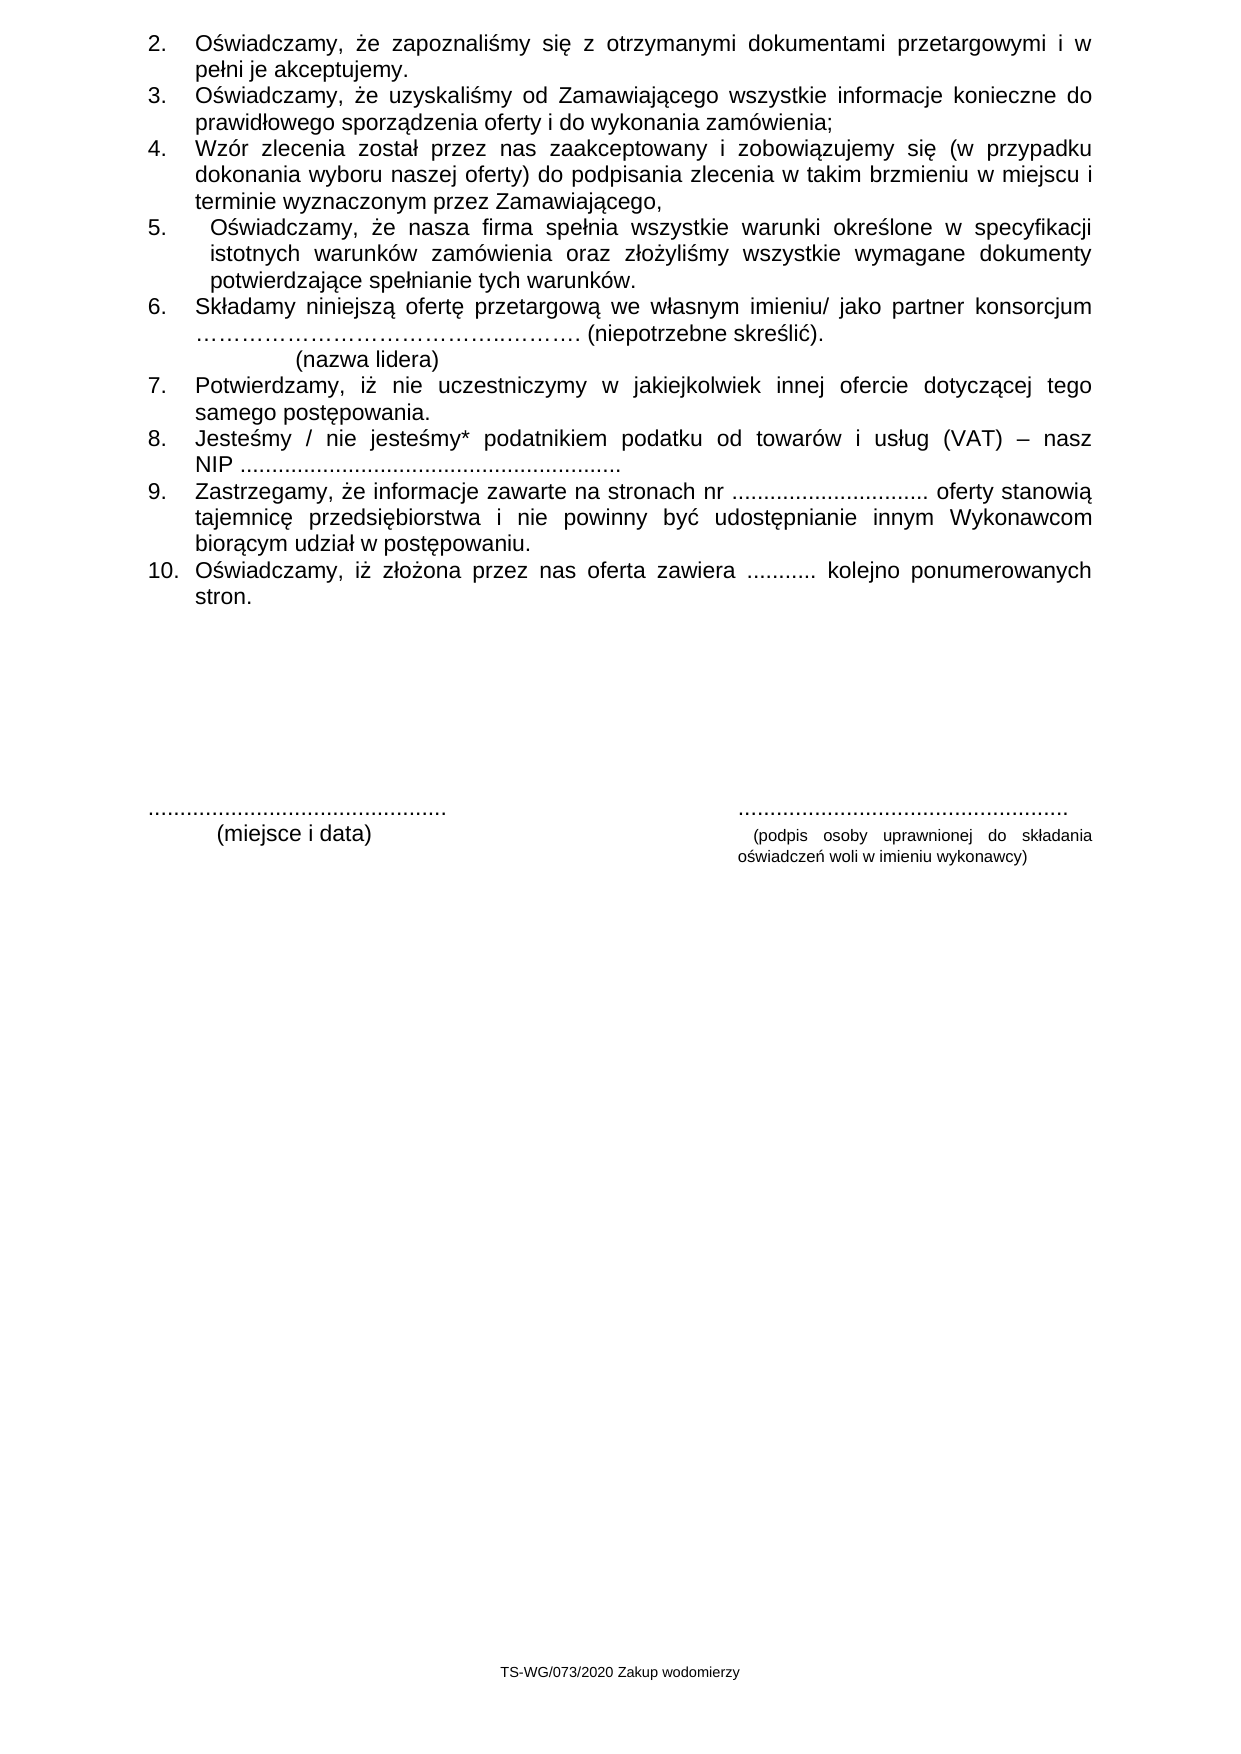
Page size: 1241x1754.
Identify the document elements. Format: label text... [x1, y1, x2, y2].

list Potwierdzamy, iż nie uczestniczymy w jakiejkolwiek innej ofercie dotyczącej tego samego postępowania. [148, 372, 1093, 425]
list Oświadczamy, że zapoznaliśmy się z otrzymanymi dokumentami przetargowymi i w pełni je akceptujemy. [148, 29, 1093, 82]
list Oświadczamy, iż złożona przez nas oferta zawiera ........... kolejno ponumerowanych stron. [148, 557, 1093, 609]
text (nazwa lidera) [148, 346, 1093, 372]
list Wzór zlecenia został przez nas zaakceptowany i zobowiązujemy się (w przypadku dokonania wyboru naszej oferty) do podpisania zlecenia w takim brzmieniu w miejscu i terminie wyznaczonym przez Zamawiającego, [148, 135, 1093, 214]
text ............................................... .................................................... [148, 794, 1093, 820]
list Oświadczamy, że nasza firma spełnia wszystkie warunki określone w specyfikacji istotnych warunków zamówienia oraz złożyliśmy wszystkie wymagane dokumenty potwierdzające spełnianie tych warunków. [148, 214, 1093, 293]
list Jesteśmy / nie jesteśmy* podatnikiem podatku od towarów i usług (VAT) – nasz NIP ............................................................ [148, 425, 1093, 478]
text (miejsce i data) (podpis osoby uprawnionej do składania oświadczeń woli w imieniu wykonawcy) [216, 820, 1093, 866]
list Oświadczamy, że uzyskaliśmy od Zamawiającego wszystkie informacje konieczne do prawidłowego sporządzenia oferty i do wykonania zamówienia; [148, 82, 1093, 135]
list Zastrzegamy, że informacje zawarte na stronach nr ............................... oferty stanowią tajemnicę przedsiębiorstwa i nie powinny być udostępnianie innym Wykonawcom biorącym udział w postępowaniu. [148, 478, 1093, 557]
list Składamy niniejszą ofertę przetargową we własnym imieniu/ jako partner konsorcjum …………………………………..………. (niepotrzebne skreślić). [148, 293, 1093, 346]
